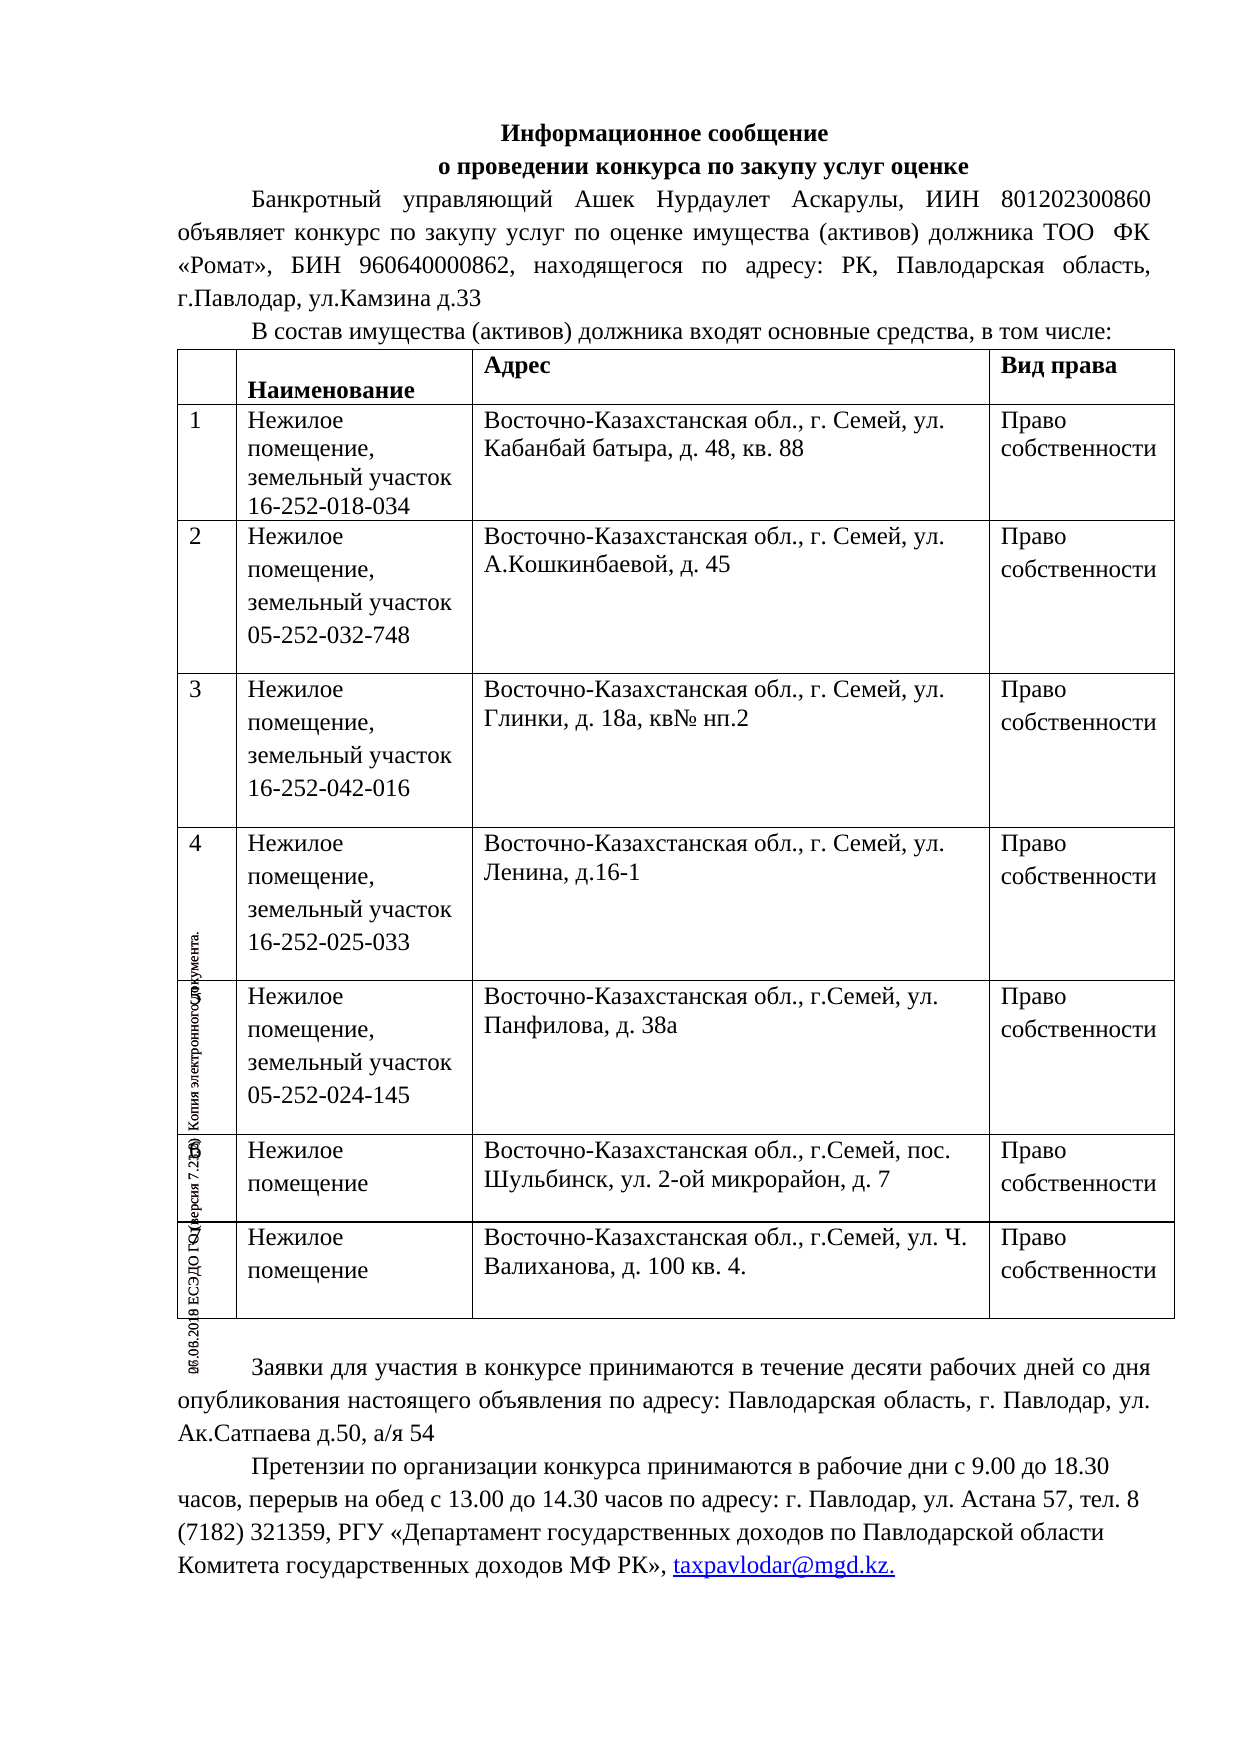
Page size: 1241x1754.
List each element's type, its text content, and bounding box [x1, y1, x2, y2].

table_cell Восточно-Казахстанская обл., г.Семей, ул. Панфилова, д. 38а [473, 981, 989, 1134]
table_cell Нежилое помещение [237, 1223, 472, 1318]
table_cell Восточно-Казахстанская обл., г. Семей, ул. А.Кошкинбаевой, д. 45 [473, 521, 989, 673]
table_cell Право собственности [990, 828, 1174, 980]
table_cell Нежилое помещение [237, 1135, 472, 1221]
table_cell Право собственности [990, 521, 1174, 673]
table_header Наименование [237, 350, 472, 404]
table_header [178, 350, 236, 404]
table_cell 3 [178, 674, 236, 827]
table_cell Восточно-Казахстанская обл., г. Семей, ул. Кабанбай батыра, д. 48, кв. 88 [473, 405, 989, 520]
table_cell Восточно-Казахстанская обл., г.Семей, пос. Шульбинск, ул. 2-ой микрорайон, д. 7 [473, 1135, 989, 1221]
table_cell 1 [178, 405, 236, 520]
table_cell 7 [178, 1223, 236, 1318]
text Банкротный управляющий Ашек Нурдаулет Аскарулы, ИИН 801202300860 объявляет конкурс по закупу услуг по оценке имущества (активов) должника ТОО ФК «Ромат», БИН 960640000862, находящегося по адресу: РК, Павлодарская область, г.Павлодар, ул.Камзина д.33 [177, 184, 1152, 312]
table_cell Право собственности [990, 674, 1174, 827]
text Информационное сообщение [177, 118, 1152, 147]
table_cell Право собственности [990, 1223, 1174, 1318]
table_cell Нежилое помещение, земельный участок 16-252-025-033 [237, 828, 472, 980]
table_cell Нежилое помещение, земельный участок 05-252-032-748 [237, 521, 472, 673]
table_header Вид права [990, 350, 1174, 404]
table_cell 2 [178, 521, 236, 673]
table_cell Нежилое помещение, земельный участок 16-252-042-016 [237, 674, 472, 827]
table_cell 6 [178, 1135, 236, 1221]
table_cell Право собственности [990, 1135, 1174, 1221]
text В состав имущества (активов) должника входят основные средства, в том числе: [177, 316, 1152, 345]
table_cell Восточно-Казахстанская обл., г. Семей, ул. Ленина, д.16-1 [473, 828, 989, 980]
table_cell Восточно-Казахстанская обл., г.Семей, ул. Ч. Валиханова, д. 100 кв. 4. [473, 1223, 989, 1318]
table_cell Право собственности [990, 405, 1174, 520]
table_cell Нежилое помещение, земельный участок 05-252-024-145 [237, 981, 472, 1134]
text Заявки для участия в конкурсе принимаются в течение десяти рабочих дней со дня опубликования настоящего объявления по адресу: Павлодарская область, г. Павлодар, ул. Ак.Сатпаева д.50, а/я 54 [177, 1352, 1152, 1447]
table_cell 4 [178, 828, 236, 980]
text Претензии по организации конкурса принимаются в рабочие дни с 9.00 до 18.30 часов, перерыв на обед с 13.00 до 14.30 часов по адресу: г. Павлодар, ул. Астана 57, тел. 8 (7182) 321359, РГУ «Департамент государственных доходов по Павлодарской области Комитета государственных доходов МФ РК», taxpavlodar@mgd.kz. [177, 1451, 1152, 1579]
text о проведении конкурса по закупу услуг оценке [177, 151, 1152, 180]
table_header Адрес [473, 350, 989, 404]
table_cell 5 [178, 981, 236, 1134]
table_cell Восточно-Казахстанская обл., г. Семей, ул. Глинки, д. 18а, кв№ нп.2 [473, 674, 989, 827]
table_cell Право собственности [990, 981, 1174, 1134]
table_cell Нежилое помещение, земельный участок 16-252-018-034 [237, 405, 472, 520]
